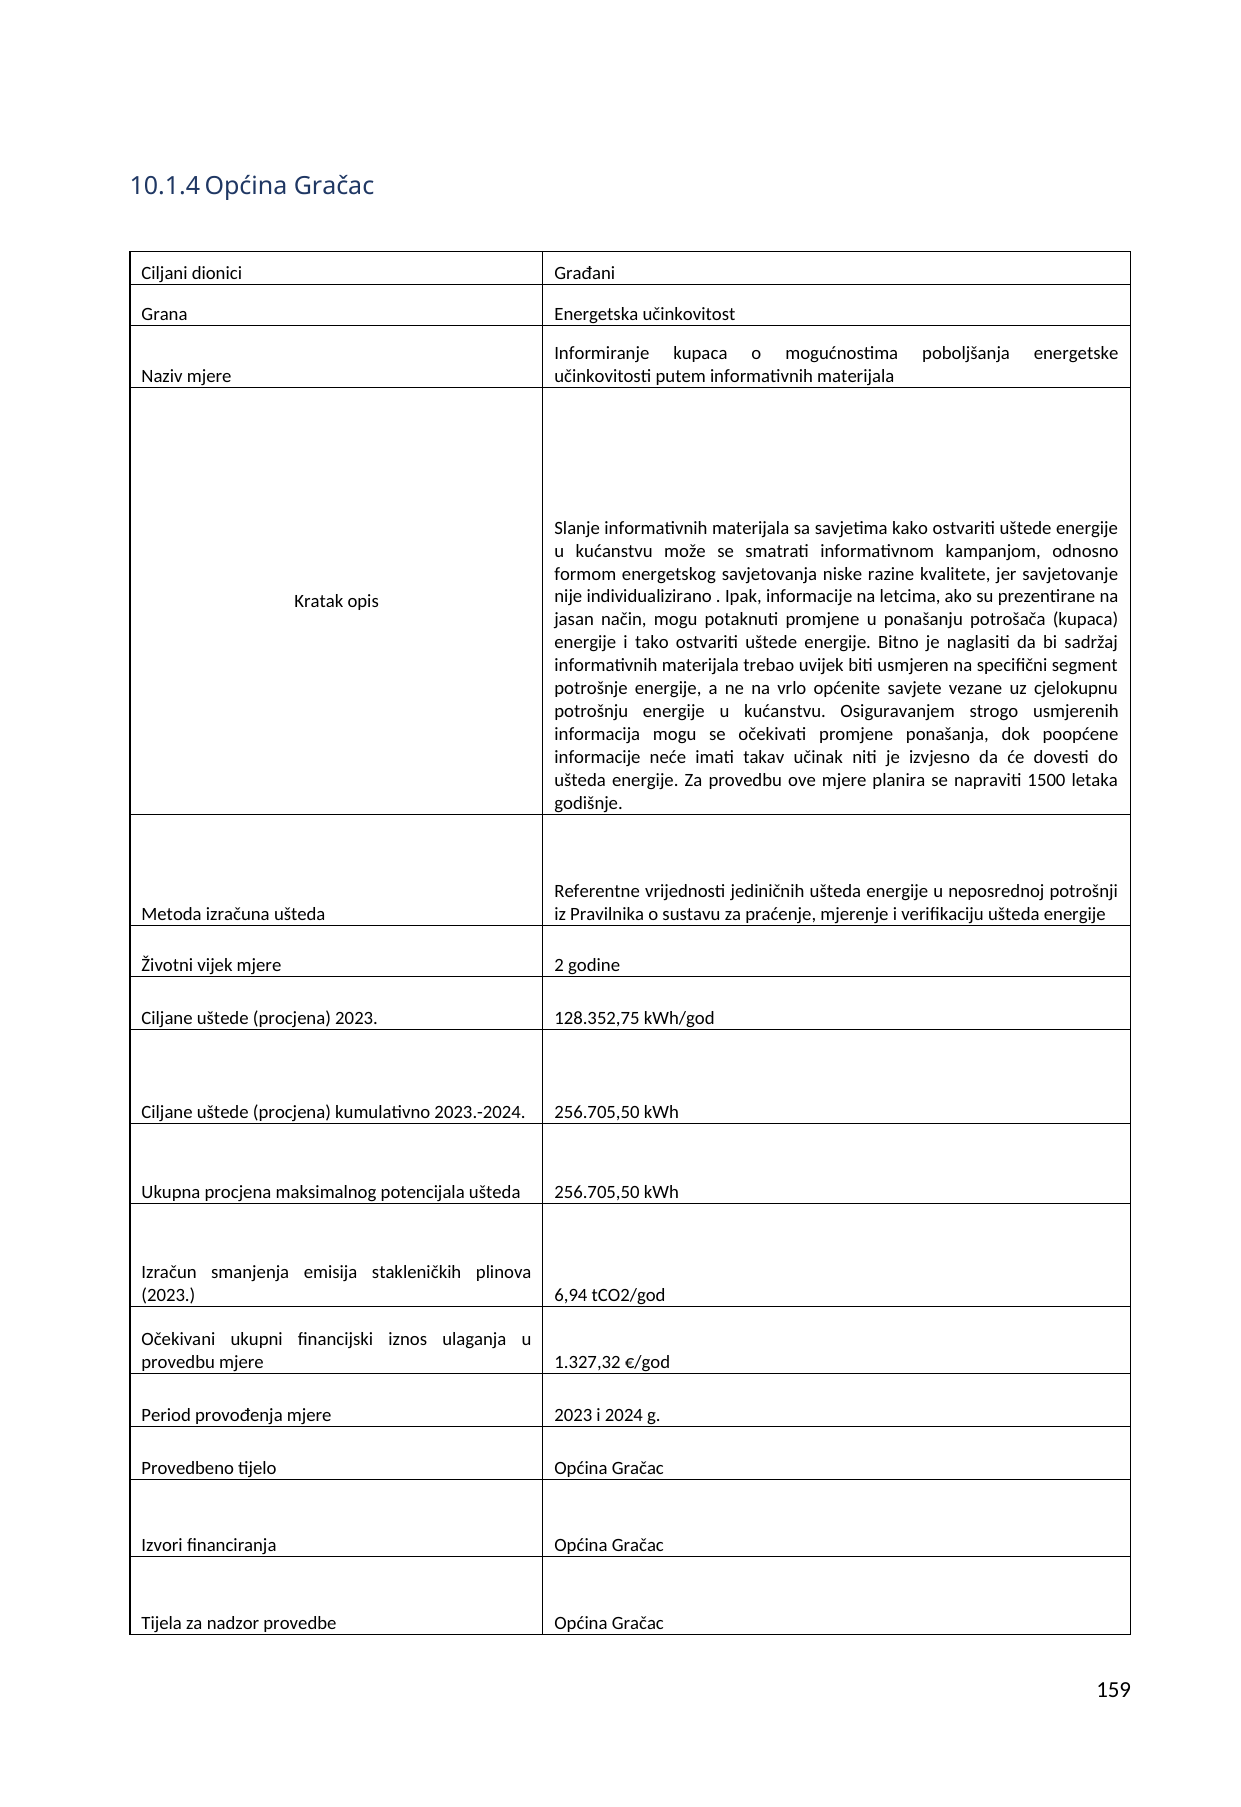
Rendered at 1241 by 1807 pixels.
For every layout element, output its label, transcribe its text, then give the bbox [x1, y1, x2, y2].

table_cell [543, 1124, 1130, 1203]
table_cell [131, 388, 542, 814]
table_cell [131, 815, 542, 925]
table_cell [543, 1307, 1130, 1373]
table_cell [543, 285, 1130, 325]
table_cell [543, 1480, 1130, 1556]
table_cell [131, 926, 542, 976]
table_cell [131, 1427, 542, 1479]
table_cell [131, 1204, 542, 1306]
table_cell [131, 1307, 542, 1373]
subtitle Općina Gračac [129, 168, 1131, 202]
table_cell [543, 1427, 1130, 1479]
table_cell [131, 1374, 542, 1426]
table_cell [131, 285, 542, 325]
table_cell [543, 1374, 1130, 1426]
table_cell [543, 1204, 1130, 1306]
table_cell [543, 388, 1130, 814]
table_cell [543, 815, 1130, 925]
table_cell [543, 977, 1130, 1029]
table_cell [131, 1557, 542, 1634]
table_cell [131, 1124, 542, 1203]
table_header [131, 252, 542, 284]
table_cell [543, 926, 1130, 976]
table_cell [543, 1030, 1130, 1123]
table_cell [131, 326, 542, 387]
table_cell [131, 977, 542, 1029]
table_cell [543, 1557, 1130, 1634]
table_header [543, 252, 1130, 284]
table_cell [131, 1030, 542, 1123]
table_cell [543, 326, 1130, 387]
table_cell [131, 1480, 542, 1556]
